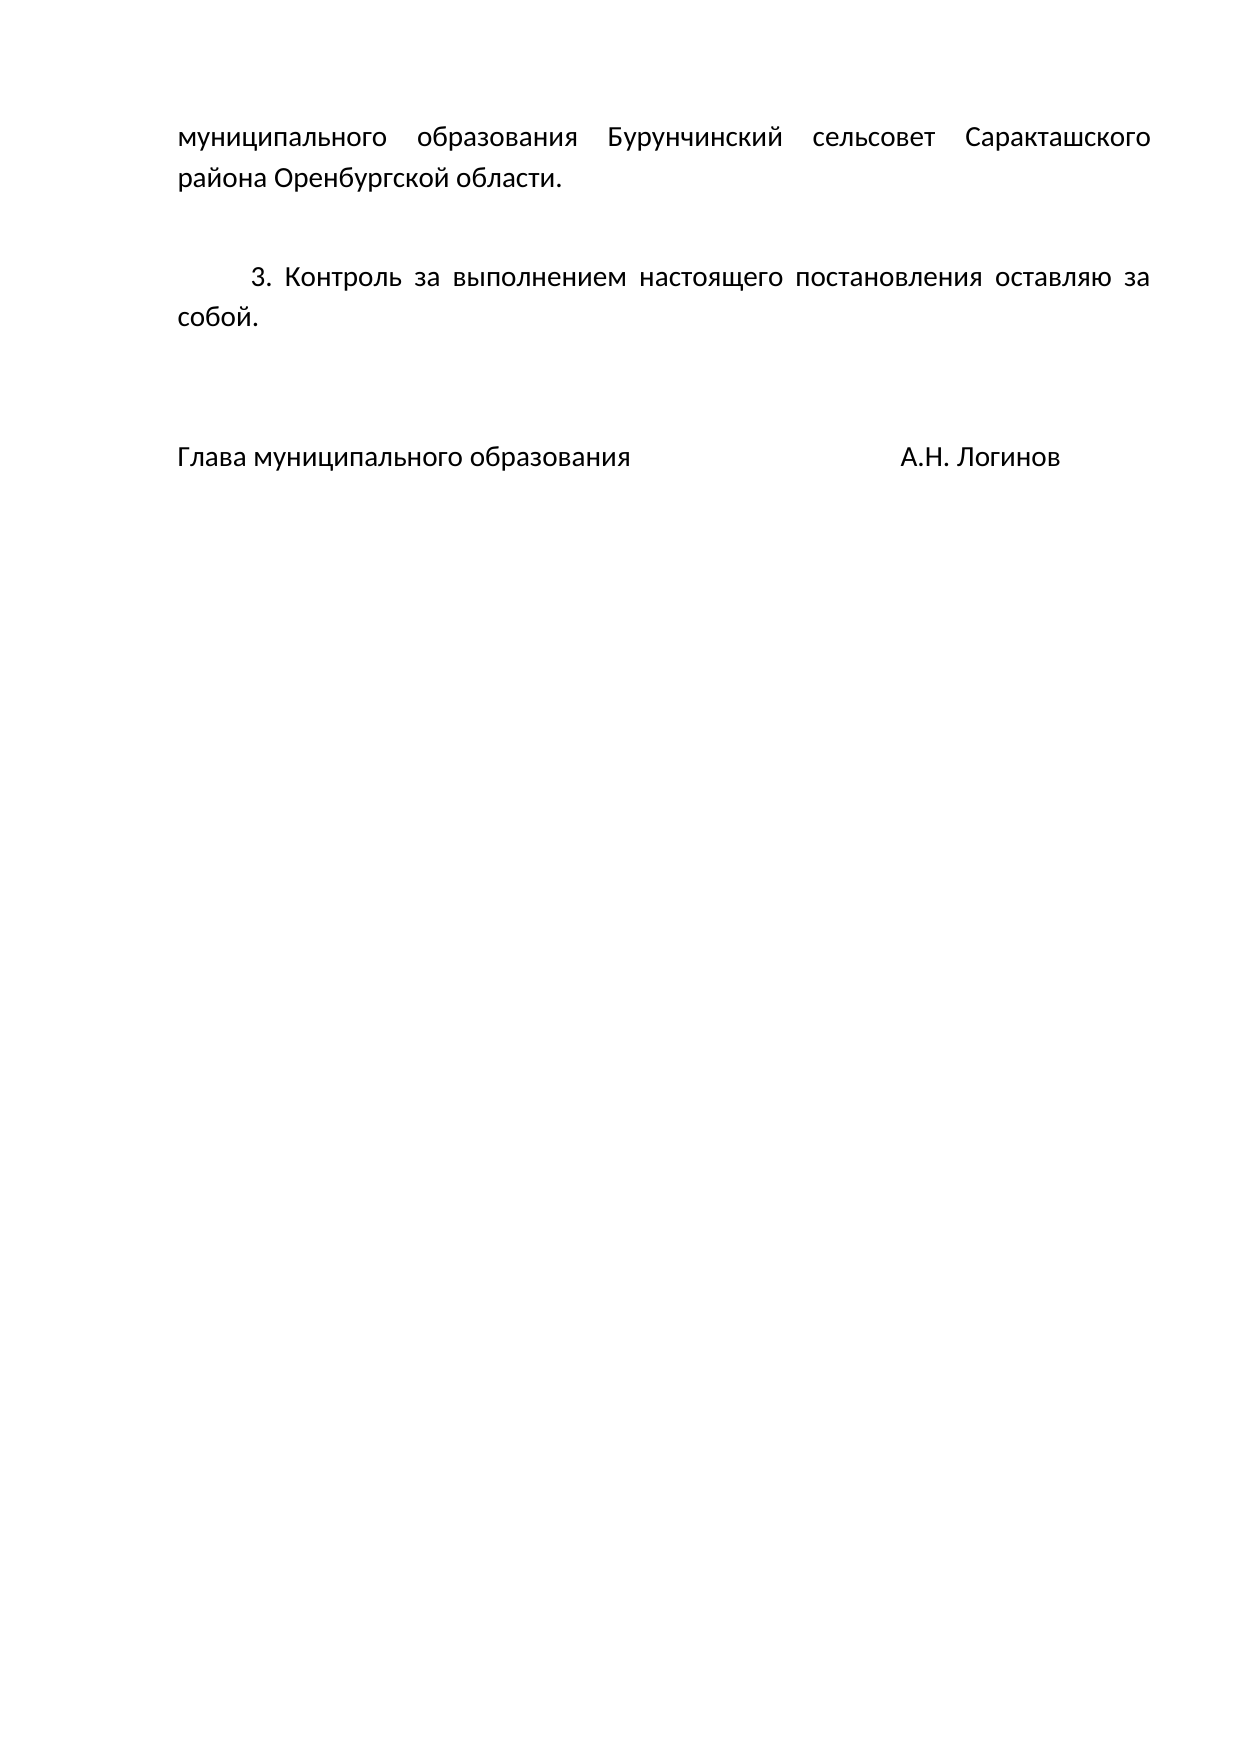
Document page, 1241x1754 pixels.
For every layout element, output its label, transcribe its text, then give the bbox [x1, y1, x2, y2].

text 3. Контроль за выполнением настоящего постановления оставляю за собой. [177, 258, 1152, 334]
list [177, 118, 1152, 195]
text Глава муниципального образования А.Н. Логинов [177, 438, 1152, 474]
